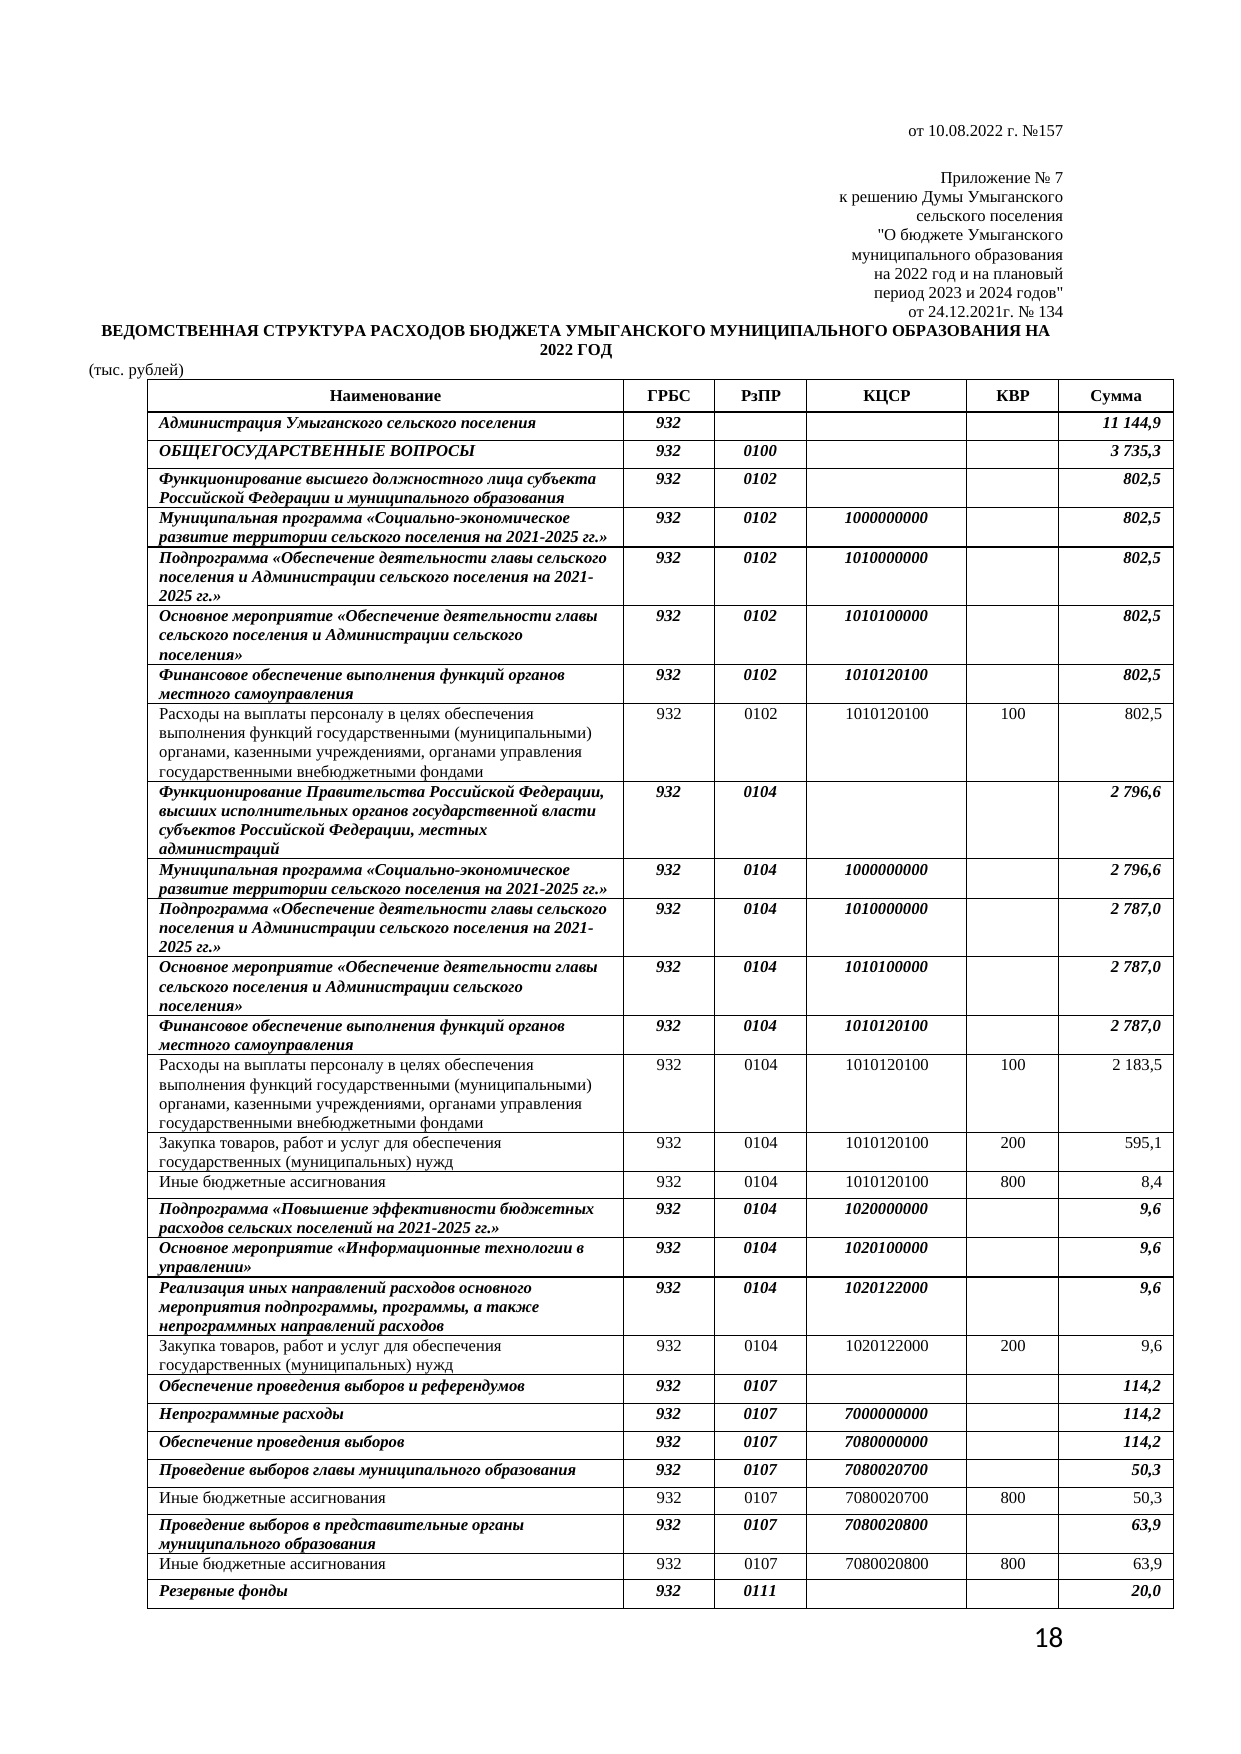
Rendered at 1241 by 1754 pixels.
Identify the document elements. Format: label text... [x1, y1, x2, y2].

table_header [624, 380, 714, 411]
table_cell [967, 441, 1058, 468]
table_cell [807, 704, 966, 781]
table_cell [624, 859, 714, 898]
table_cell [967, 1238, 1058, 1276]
text к решению Думы Умыганского [88, 187, 1063, 206]
text от 10.08.2022 г. №157 [88, 121, 1063, 140]
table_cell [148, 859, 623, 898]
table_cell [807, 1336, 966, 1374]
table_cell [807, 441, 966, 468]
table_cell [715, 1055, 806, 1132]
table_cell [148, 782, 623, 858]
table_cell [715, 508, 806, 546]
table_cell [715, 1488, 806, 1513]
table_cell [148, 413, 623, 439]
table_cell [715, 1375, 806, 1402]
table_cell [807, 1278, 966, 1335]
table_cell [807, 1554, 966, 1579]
text сельского поселения [88, 206, 1063, 225]
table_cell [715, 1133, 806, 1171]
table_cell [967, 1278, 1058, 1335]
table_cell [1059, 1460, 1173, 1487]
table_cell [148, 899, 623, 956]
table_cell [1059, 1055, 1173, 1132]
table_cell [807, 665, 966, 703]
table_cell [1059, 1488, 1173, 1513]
text период 2023 и 2024 годов" [88, 283, 1063, 302]
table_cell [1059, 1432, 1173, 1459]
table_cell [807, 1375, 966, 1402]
text (тыс. рублей) [88, 359, 1063, 378]
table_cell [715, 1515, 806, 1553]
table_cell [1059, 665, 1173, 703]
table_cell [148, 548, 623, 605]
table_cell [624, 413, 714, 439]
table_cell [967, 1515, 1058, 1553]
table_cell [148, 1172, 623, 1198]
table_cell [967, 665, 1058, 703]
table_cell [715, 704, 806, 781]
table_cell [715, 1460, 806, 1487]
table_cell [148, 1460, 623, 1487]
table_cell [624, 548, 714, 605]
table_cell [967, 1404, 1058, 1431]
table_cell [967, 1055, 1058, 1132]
text Приложение № 7 [88, 168, 1063, 187]
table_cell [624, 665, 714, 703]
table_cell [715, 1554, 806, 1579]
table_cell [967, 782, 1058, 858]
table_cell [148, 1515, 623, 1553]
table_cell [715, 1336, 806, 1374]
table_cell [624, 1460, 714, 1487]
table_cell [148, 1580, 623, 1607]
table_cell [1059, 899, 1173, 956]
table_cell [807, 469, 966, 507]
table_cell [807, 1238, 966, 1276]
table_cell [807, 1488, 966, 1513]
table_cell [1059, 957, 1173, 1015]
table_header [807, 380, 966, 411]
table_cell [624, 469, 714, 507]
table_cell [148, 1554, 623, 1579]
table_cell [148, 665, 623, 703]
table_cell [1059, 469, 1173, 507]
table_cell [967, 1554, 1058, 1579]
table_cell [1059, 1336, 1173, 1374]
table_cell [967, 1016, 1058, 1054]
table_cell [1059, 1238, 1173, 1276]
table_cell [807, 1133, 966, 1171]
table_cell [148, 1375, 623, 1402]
text ВЕДОМСТВЕННАЯ СТРУКТУРА РАСХОДОВ БЮДЖЕТА УМЫГАНСКОГО МУНИЦИПАЛЬНОГО ОБРАЗОВАНИЯ НА 2022 ГОД [88, 321, 1063, 359]
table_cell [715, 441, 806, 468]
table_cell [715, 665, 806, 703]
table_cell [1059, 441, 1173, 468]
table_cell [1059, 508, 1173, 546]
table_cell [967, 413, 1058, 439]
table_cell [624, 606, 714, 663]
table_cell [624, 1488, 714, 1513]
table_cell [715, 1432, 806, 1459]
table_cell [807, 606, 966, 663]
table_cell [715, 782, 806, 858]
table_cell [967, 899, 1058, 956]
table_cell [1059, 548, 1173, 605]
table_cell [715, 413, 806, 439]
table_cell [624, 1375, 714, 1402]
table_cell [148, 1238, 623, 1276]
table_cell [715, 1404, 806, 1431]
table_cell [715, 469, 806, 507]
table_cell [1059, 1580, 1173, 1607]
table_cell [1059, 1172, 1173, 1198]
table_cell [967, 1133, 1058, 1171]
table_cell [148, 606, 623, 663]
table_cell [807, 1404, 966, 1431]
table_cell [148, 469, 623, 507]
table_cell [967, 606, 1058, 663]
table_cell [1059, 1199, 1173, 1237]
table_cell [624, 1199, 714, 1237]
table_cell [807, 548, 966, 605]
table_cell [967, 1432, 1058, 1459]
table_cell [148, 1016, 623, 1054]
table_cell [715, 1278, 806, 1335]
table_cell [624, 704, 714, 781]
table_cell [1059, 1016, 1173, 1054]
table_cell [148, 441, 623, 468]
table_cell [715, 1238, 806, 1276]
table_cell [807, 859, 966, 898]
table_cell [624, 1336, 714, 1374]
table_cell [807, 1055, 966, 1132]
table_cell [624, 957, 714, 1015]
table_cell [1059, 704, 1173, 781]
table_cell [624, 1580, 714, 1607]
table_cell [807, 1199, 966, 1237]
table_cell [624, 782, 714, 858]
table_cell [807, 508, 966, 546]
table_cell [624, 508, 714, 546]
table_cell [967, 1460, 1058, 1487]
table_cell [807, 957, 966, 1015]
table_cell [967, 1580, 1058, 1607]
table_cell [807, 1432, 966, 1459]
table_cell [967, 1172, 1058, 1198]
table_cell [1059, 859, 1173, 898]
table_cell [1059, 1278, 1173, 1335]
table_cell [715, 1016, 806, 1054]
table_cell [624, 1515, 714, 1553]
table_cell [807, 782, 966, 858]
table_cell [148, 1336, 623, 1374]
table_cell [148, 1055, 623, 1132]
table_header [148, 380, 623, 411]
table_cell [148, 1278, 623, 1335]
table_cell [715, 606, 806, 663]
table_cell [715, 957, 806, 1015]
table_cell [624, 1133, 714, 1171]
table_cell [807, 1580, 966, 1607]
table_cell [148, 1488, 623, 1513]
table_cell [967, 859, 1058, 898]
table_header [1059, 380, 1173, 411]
text муниципального образования [88, 244, 1063, 263]
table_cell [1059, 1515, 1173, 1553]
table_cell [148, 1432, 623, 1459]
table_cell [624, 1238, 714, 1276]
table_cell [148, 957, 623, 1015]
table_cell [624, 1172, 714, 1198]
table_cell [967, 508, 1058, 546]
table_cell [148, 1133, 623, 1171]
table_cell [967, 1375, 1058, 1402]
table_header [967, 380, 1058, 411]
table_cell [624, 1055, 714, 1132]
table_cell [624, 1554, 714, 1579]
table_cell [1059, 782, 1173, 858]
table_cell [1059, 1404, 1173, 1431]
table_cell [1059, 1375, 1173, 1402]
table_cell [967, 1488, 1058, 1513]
text на 2022 год и на плановый [88, 263, 1063, 283]
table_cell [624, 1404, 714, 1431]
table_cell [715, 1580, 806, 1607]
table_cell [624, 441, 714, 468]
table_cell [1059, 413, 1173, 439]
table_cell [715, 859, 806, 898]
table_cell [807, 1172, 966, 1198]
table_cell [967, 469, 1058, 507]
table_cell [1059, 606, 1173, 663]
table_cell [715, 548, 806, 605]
text "О бюджете Умыганского [88, 225, 1063, 244]
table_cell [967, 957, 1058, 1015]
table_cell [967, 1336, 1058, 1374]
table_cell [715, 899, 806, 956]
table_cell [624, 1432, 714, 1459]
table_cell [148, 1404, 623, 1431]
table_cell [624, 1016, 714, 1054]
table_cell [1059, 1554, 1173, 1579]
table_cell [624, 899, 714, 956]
text от 24.12.2021г. № 134 [88, 302, 1063, 321]
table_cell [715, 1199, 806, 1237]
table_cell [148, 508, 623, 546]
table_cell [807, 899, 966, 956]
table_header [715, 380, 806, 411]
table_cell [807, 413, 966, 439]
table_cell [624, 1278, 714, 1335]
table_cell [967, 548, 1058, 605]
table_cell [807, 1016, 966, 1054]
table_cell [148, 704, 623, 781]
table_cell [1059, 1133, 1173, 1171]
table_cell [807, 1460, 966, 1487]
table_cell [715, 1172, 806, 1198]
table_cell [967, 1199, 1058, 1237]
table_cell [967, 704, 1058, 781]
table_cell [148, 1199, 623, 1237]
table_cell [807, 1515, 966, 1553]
